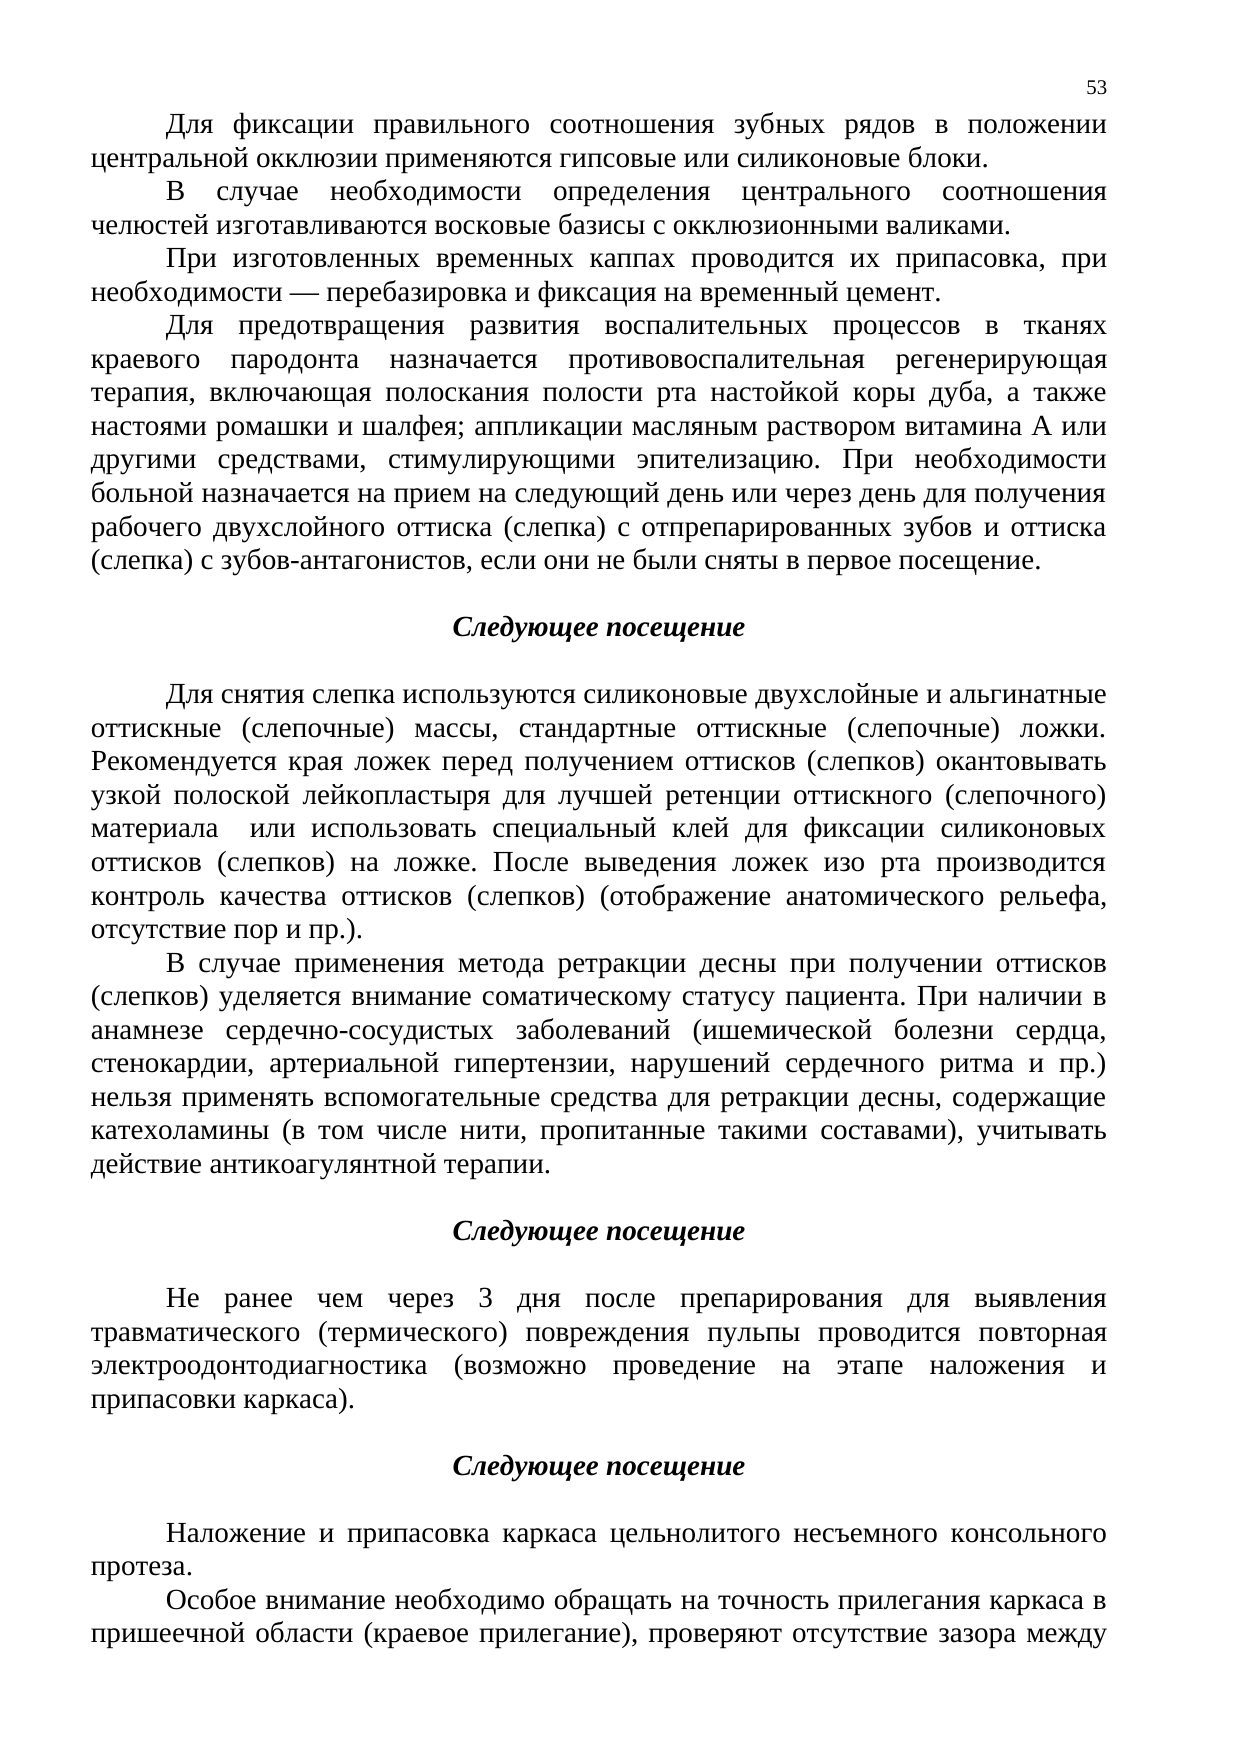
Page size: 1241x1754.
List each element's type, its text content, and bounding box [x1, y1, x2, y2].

text При изготовленных временных каппах проводится их припасовка, при необходимости — перебазировка и фиксация на временный цемент. [91, 240, 1107, 307]
text Для предотвращения развития воспалительных процессов в тканях краевого пародонта назначается противовоспалительная регенерирующая терапия, включающая полоскания полости рта настойкой коры дуба, а также настоями ромашки и шалфея; аппликации масляным раствором витамина А или другими средствами, стимулирующими эпителизацию. При необходимости больной назначается на прием на следующий день или через день для получения рабочего двухслойного оттиска (слепка) с отпрепарированных зубов и оттиска (слепка) с зубов-антагонистов, если они не были сняты в первое посещение. [91, 307, 1107, 576]
text Наложение и припасовка каркаса цельнолитого несъемного консольного протеза. [91, 1515, 1107, 1582]
text Следующее посещение [91, 1448, 1107, 1481]
text Не ранее чем через 3 дня после препарирования для выявления травматического (термического) повреждения пульпы проводится повторная электроодонтодиагностика (возможно проведение на этапе наложения и припасовки каркаса). [91, 1280, 1107, 1414]
text В случае применения метода ретракции десны при получении оттисков (слепков) уделяется внимание соматическому статусу пациента. При наличии в анамнезе сердечно-сосудистых заболеваний (ишемической болезни сердца, стенокардии, артериальной гипертензии, нарушений сердечного ритма и пр.) нельзя применять вспомогательные средства для ретракции десны, содержащие катехоламины (в том числе нити, пропитанные такими составами), учитывать действие антикоагулянтной терапии. [91, 945, 1107, 1179]
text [91, 1582, 1107, 1649]
text Для снятия слепка используются силиконовые двухслойные и альгинатные оттискные (слепочные) массы, стандартные оттискные (слепочные) ложки. Рекомендуется края ложек перед получением оттисков (слепков) окантовывать узкой полоской лейкопластыря для лучшей ретенции оттискного (слепочного) материала или использовать специальный клей для фиксации силиконовых оттисков (слепков) на ложке. После выведения ложек изо рта производится контроль качества оттисков (слепков) (отображение анатомического рельефа, отсутствие пор и пр.). [91, 676, 1107, 945]
text Следующее посещение [91, 1213, 1107, 1247]
text Для фиксации правильного соотношения зубных рядов в положении центральной окклюзии применяются гипсовые или силиконовые блоки. [91, 106, 1107, 173]
text В случае необходимости определения центрального соотношения челюстей изготавливаются восковые базисы с окклюзионными валиками. [91, 173, 1107, 240]
text Следующее посещение [91, 609, 1107, 643]
